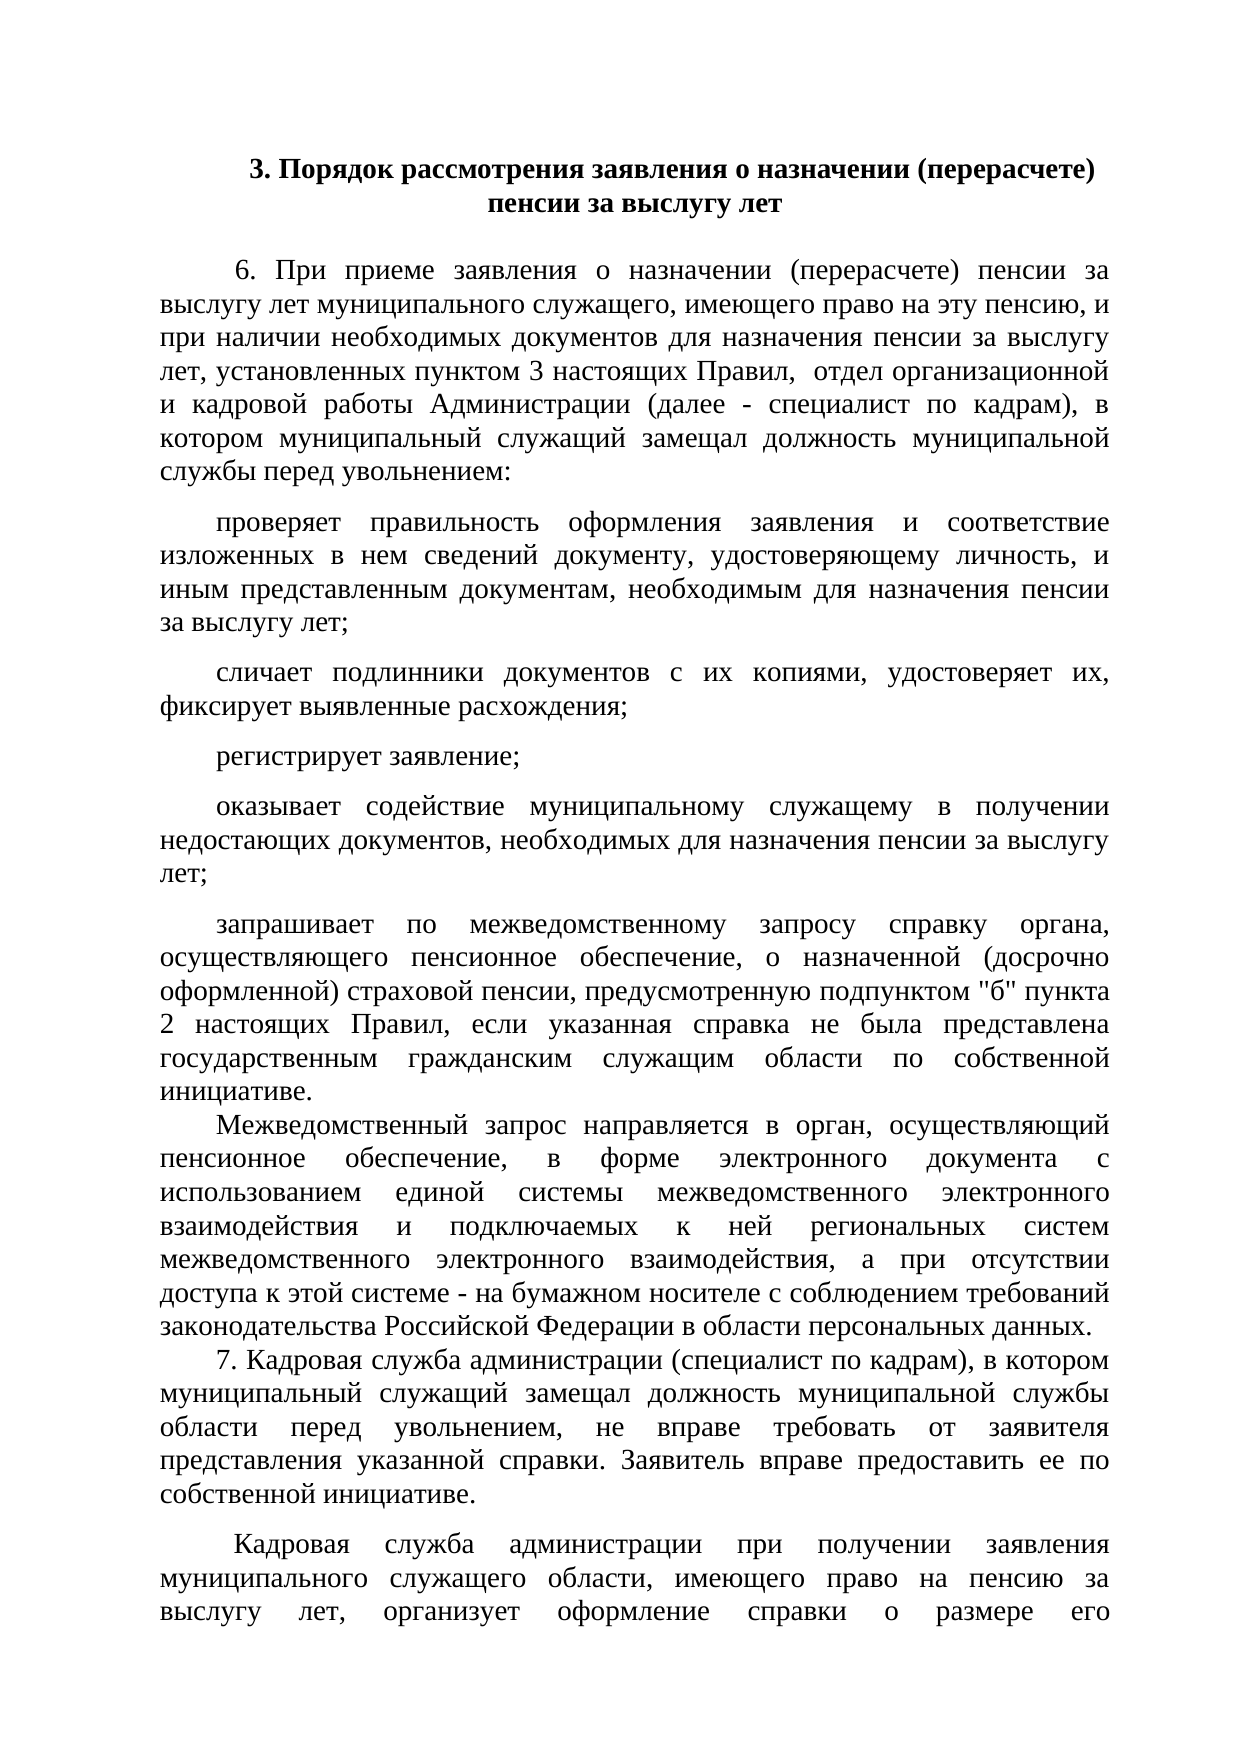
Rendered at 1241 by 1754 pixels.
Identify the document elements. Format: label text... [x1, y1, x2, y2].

text 7. Кадровая служба администрации (специалист по кадрам), в котором муниципальный служащий замещал должность муниципальной службы области перед увольнением, не вправе требовать от заявителя представления указанной справки. Заявитель вправе предоставить ее по собственной инициативе. [159, 1342, 1110, 1509]
text регистрирует заявление; [159, 738, 1110, 772]
text запрашивает по межведомственному запросу справку органа, осуществляющего пенсионное обеспечение, о назначенной (досрочно оформленной) страховой пенсии, предусмотренную подпунктом "б" пункта 2 настоящих Правил, если указанная справка не была представлена государственным гражданским служащим области по собственной инициативе. [159, 906, 1110, 1107]
text проверяет правильность оформления заявления и соответствие изложенных в нем сведений документу, удостоверяющему личность, и иным представленным документам, необходимым для назначения пенсии за выслугу лет; [159, 504, 1110, 638]
text 3. Порядок рассмотрения заявления о назначении (перерасчете) пенсии за выслугу лет [159, 152, 1110, 219]
text 6. При приеме заявления о назначении (перерасчете) пенсии за выслугу лет муниципального служащего, имеющего право на эту пенсию, и при наличии необходимых документов для назначения пенсии за выслугу лет, установленных пунктом 3 настоящих Правил, отдел организационной и кадровой работы Администрации (далее - специалист по кадрам), в котором муниципальный служащий замещал должность муниципальной службы перед увольнением: [159, 252, 1110, 487]
text оказывает содействие муниципальному служащему в получении недостающих документов, необходимых для назначения пенсии за выслугу лет; [159, 788, 1110, 889]
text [159, 1526, 1110, 1627]
text Межведомственный запрос направляется в орган, осуществляющий пенсионное обеспечение, в форме электронного документа с использованием единой системы межведомственного электронного взаимодействия и подключаемых к ней региональных систем межведомственного электронного взаимодействия, а при отсутствии доступа к этой системе - на бумажном носителе с соблюдением требований законодательства Российской Федерации в области персональных данных. [159, 1107, 1110, 1342]
text сличает подлинники документов с их копиями, удостоверяет их, фиксирует выявленные расхождения; [159, 654, 1110, 722]
